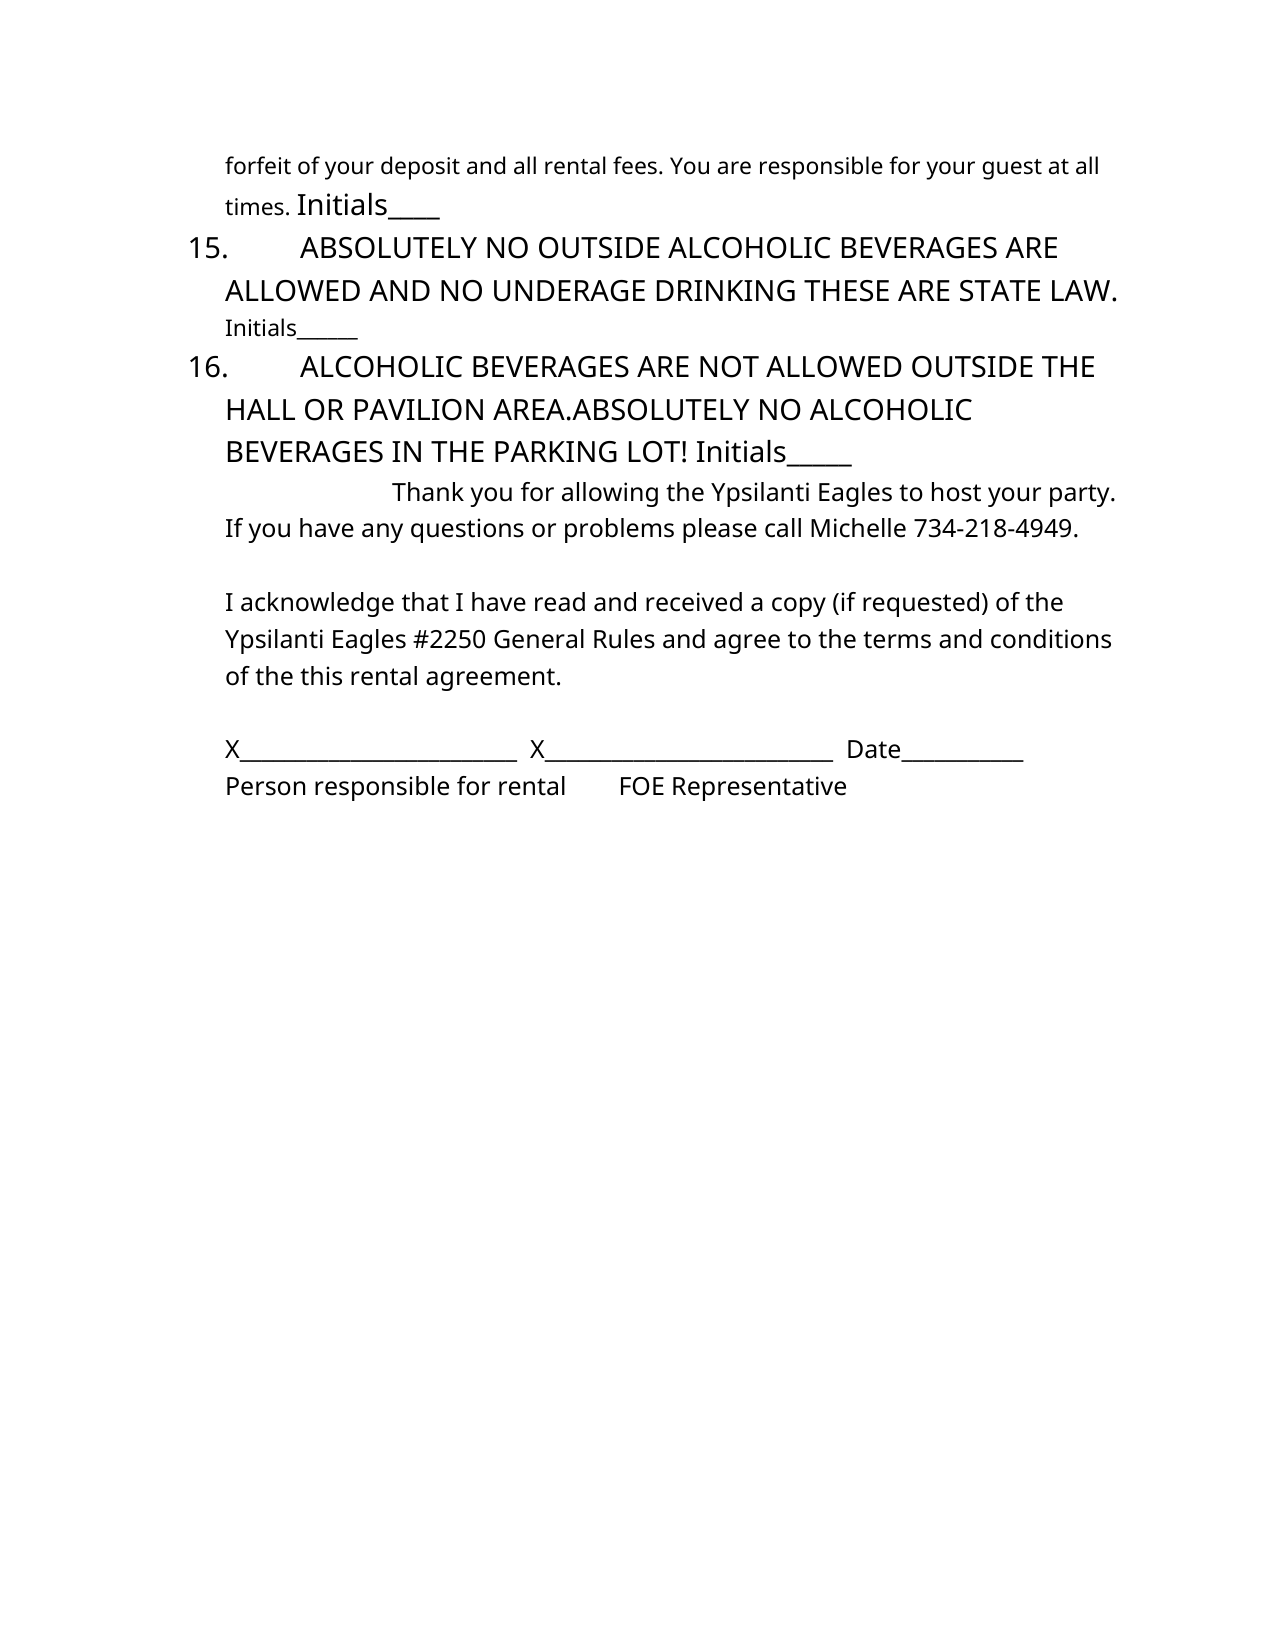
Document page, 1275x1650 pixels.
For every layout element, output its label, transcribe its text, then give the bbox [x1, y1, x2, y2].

list ABSOLUTELY NO OUTSIDE ALCOHOLIC BEVERAGES ARE ALLOWED AND NO UNDERAGE DRINKING THESE ARE STATE LAW. Initials______ [187, 227, 1125, 343]
list Person responsible for rental FOE Representative [225, 768, 1125, 803]
list X_________________________ X__________________________ Date___________ [225, 732, 1125, 766]
list ALCOHOLIC BEVERAGES ARE NOT ALLOWED OUTSIDE THE HALL OR PAVILION AREA.ABSOLUTELY NO ALCOHOLIC BEVERAGES IN THE PARKING LOT! Initials_____ [187, 346, 1125, 471]
list I acknowledge that I have read and received a copy (if requested) of the Ypsilanti Eagles #2250 General Rules and agree to the terms and conditions of the this rental agreement. [225, 585, 1125, 692]
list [187, 150, 1125, 224]
list Thank you for allowing the Ypsilanti Eagles to host your party. If you have any questions or problems please call Michelle 734-218-4949. [225, 474, 1125, 545]
